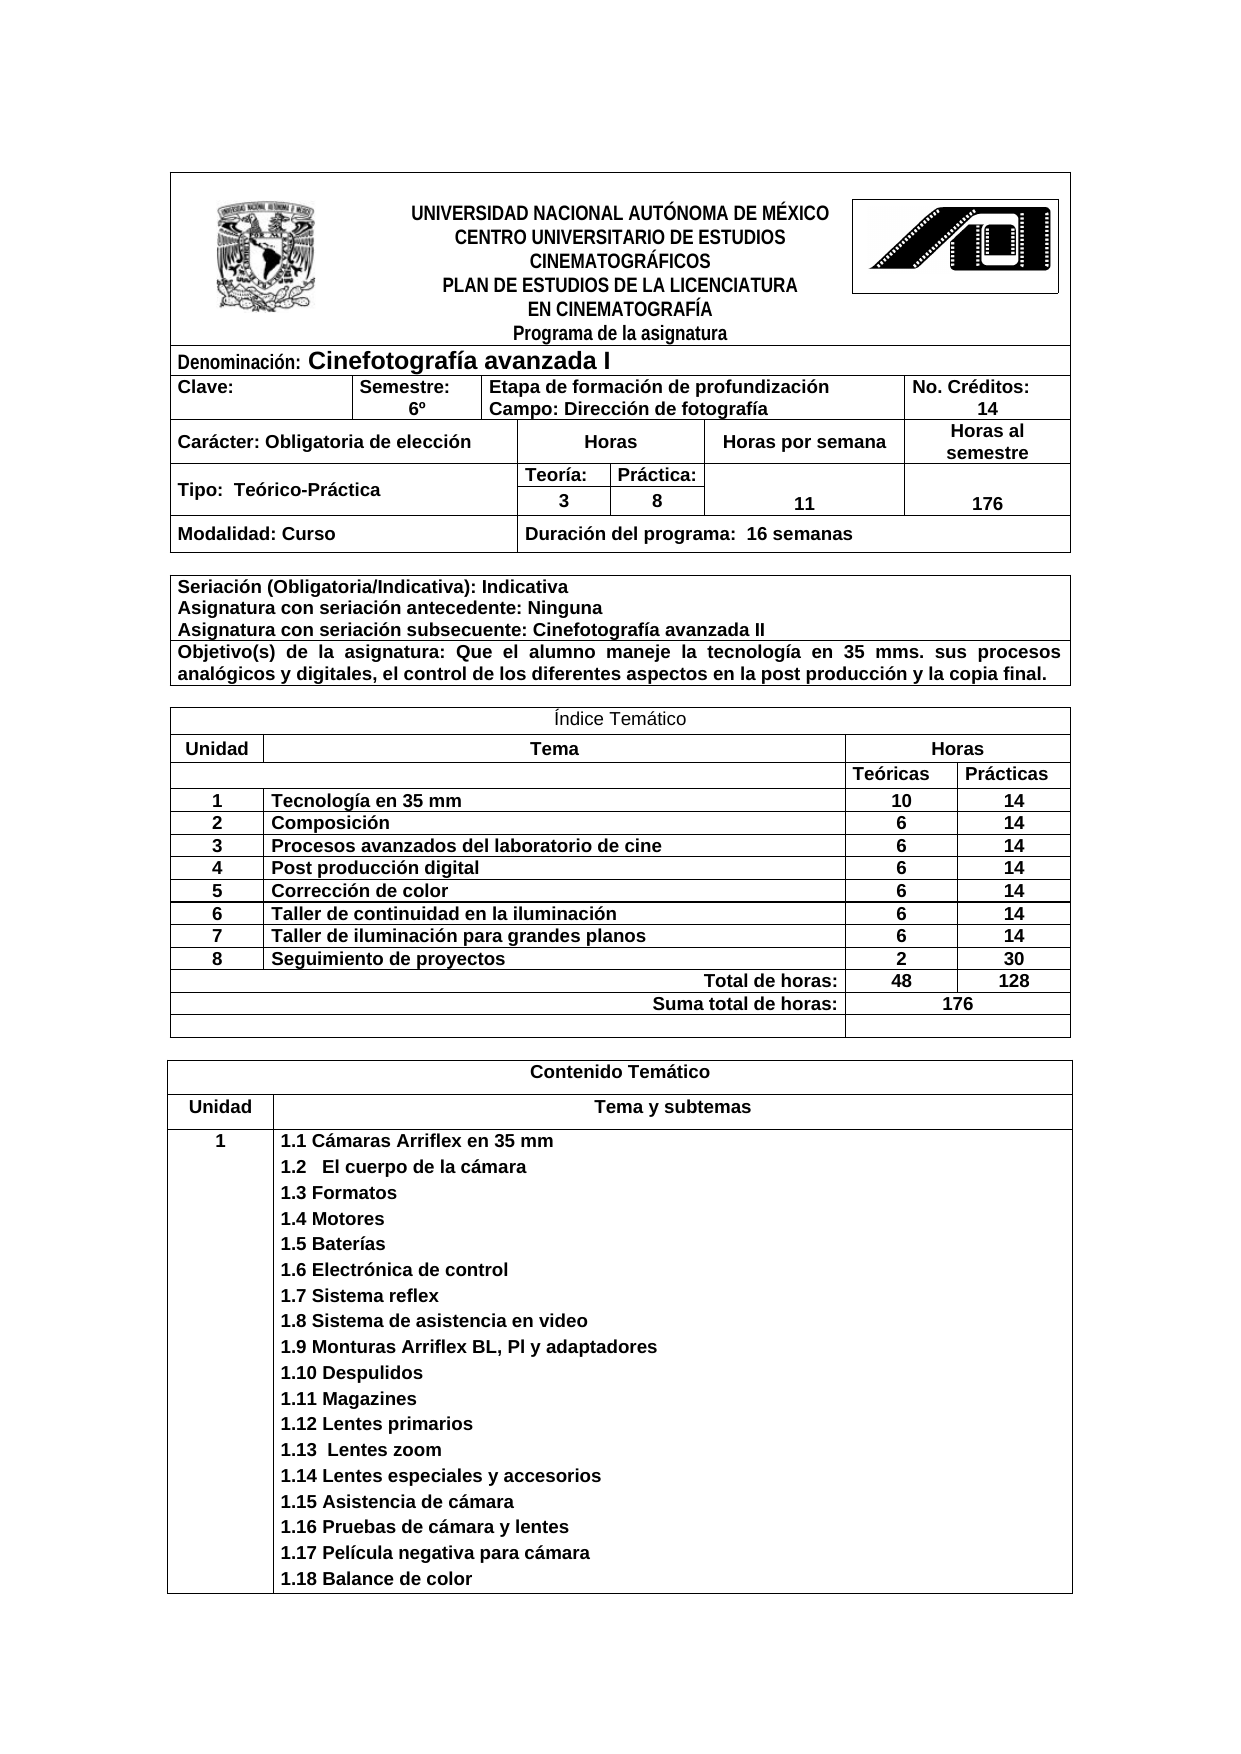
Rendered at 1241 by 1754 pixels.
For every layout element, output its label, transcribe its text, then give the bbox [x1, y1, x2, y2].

table_cell 7 [171, 925, 263, 947]
table_cell 5 [171, 880, 263, 901]
table_cell 11 [705, 464, 904, 515]
table_cell 6 [846, 835, 957, 856]
table_cell Etapa de formación de profundización Campo: Dirección de fotografía [482, 376, 904, 419]
table_cell [846, 1015, 1070, 1037]
table_cell 4 [171, 857, 263, 879]
table_cell 8 [611, 487, 704, 515]
table_cell [171, 1015, 845, 1037]
table_cell Clave: [171, 376, 352, 419]
table_cell Tema [264, 735, 845, 762]
table_cell 6 [846, 880, 957, 901]
table_cell 1 [168, 1130, 273, 1593]
table_cell Post producción digital [264, 857, 845, 879]
table_cell Horas por semana [705, 420, 904, 463]
table_cell 6 [846, 903, 957, 924]
table_cell Taller de continuidad en la iluminación [264, 903, 845, 924]
table_cell Seguimiento de proyectos [264, 948, 845, 969]
table_cell 14 [958, 857, 1070, 879]
table_cell Corrección de color [264, 880, 845, 901]
table_cell Procesos avanzados del laboratorio de cine [264, 835, 845, 856]
table_cell Suma total de horas: [171, 993, 845, 1014]
table_header Índice Temático [171, 708, 1070, 734]
table_cell 6 [846, 857, 957, 879]
table_cell Tema y subtemas [274, 1095, 1072, 1129]
table_cell 14 [958, 880, 1070, 901]
table_cell 14 [958, 835, 1070, 856]
table_cell 14 [958, 789, 1070, 811]
table_header Contenido Temático [168, 1061, 1072, 1094]
table_cell 14 [958, 925, 1070, 947]
table_cell 10 [846, 789, 957, 811]
table_cell 1 [171, 789, 263, 811]
table_cell Prácticas [958, 763, 1070, 788]
table_cell 14 [958, 903, 1070, 924]
table_cell 6 [846, 812, 957, 833]
table_cell 3 [518, 487, 610, 515]
table_cell Horas al semestre [905, 420, 1070, 463]
table_cell 176 [905, 464, 1070, 515]
table_cell Horas [518, 420, 704, 463]
table_cell 3 [171, 835, 263, 856]
table_cell 2 [846, 948, 957, 969]
table_cell 128 [958, 970, 1070, 992]
table_cell Taller de iluminación para grandes planos [264, 925, 845, 947]
table_cell Modalidad: Curso [171, 516, 517, 552]
table_cell 176 [846, 993, 1070, 1014]
table_cell Teoría: [518, 464, 610, 486]
table_cell 30 [958, 948, 1070, 969]
table_cell Unidad [171, 735, 263, 762]
table_cell Denominación: Cinefotografía avanzada I [171, 346, 1070, 375]
table_cell Objetivo(s) de la asignatura: Que el alumno maneje la tecnología en 35 mms. sus procesos analógicos y digitales, el control de los diferentes aspectos en la post producción y la copia final. [171, 641, 1070, 684]
table_cell 2 [171, 812, 263, 833]
table_cell 6 [846, 925, 957, 947]
table_cell Práctica: [611, 464, 704, 486]
table_cell 8 [171, 948, 263, 969]
table_header UNIVERSIDAD NACIONAL AUTÓNOMA DE MÉXICO CENTRO UNIVERSITARIO DE ESTUDIOS CINEMATOGRÁFICOS PLAN DE ESTUDIOS DE LA LICENCIATURA EN CINEMATOGRAFÍA Programa de la asignatura [171, 173, 1070, 345]
table_cell Total de horas: [171, 970, 845, 992]
table_cell No. Créditos: 14 [905, 376, 1070, 419]
table_cell Horas [846, 735, 1070, 762]
table_cell 48 [846, 970, 957, 992]
table_cell Teóricas [846, 763, 957, 788]
table_header Seriación (Obligatoria/Indicativa): Indicativa Asignatura con seriación antecedente: Ninguna Asignatura con seriación subsecuente: Cinefotografía avanzada II [171, 576, 1070, 640]
table_cell 6 [171, 903, 263, 924]
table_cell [274, 1130, 1072, 1593]
table_cell Unidad [168, 1095, 273, 1129]
table_cell Tipo: Teórico-Práctica [171, 464, 517, 515]
table_cell Semestre: 6º [353, 376, 481, 419]
table_cell Carácter: Obligatoria de elección [171, 420, 517, 463]
table_cell [171, 763, 845, 788]
picture [867, 206, 1058, 274]
table_cell 14 [958, 812, 1070, 833]
table_cell Composición [264, 812, 845, 833]
table_cell Tecnología en 35 mm [264, 789, 845, 811]
picture [216, 200, 316, 313]
table_cell Duración del programa: 16 semanas [518, 516, 1070, 552]
